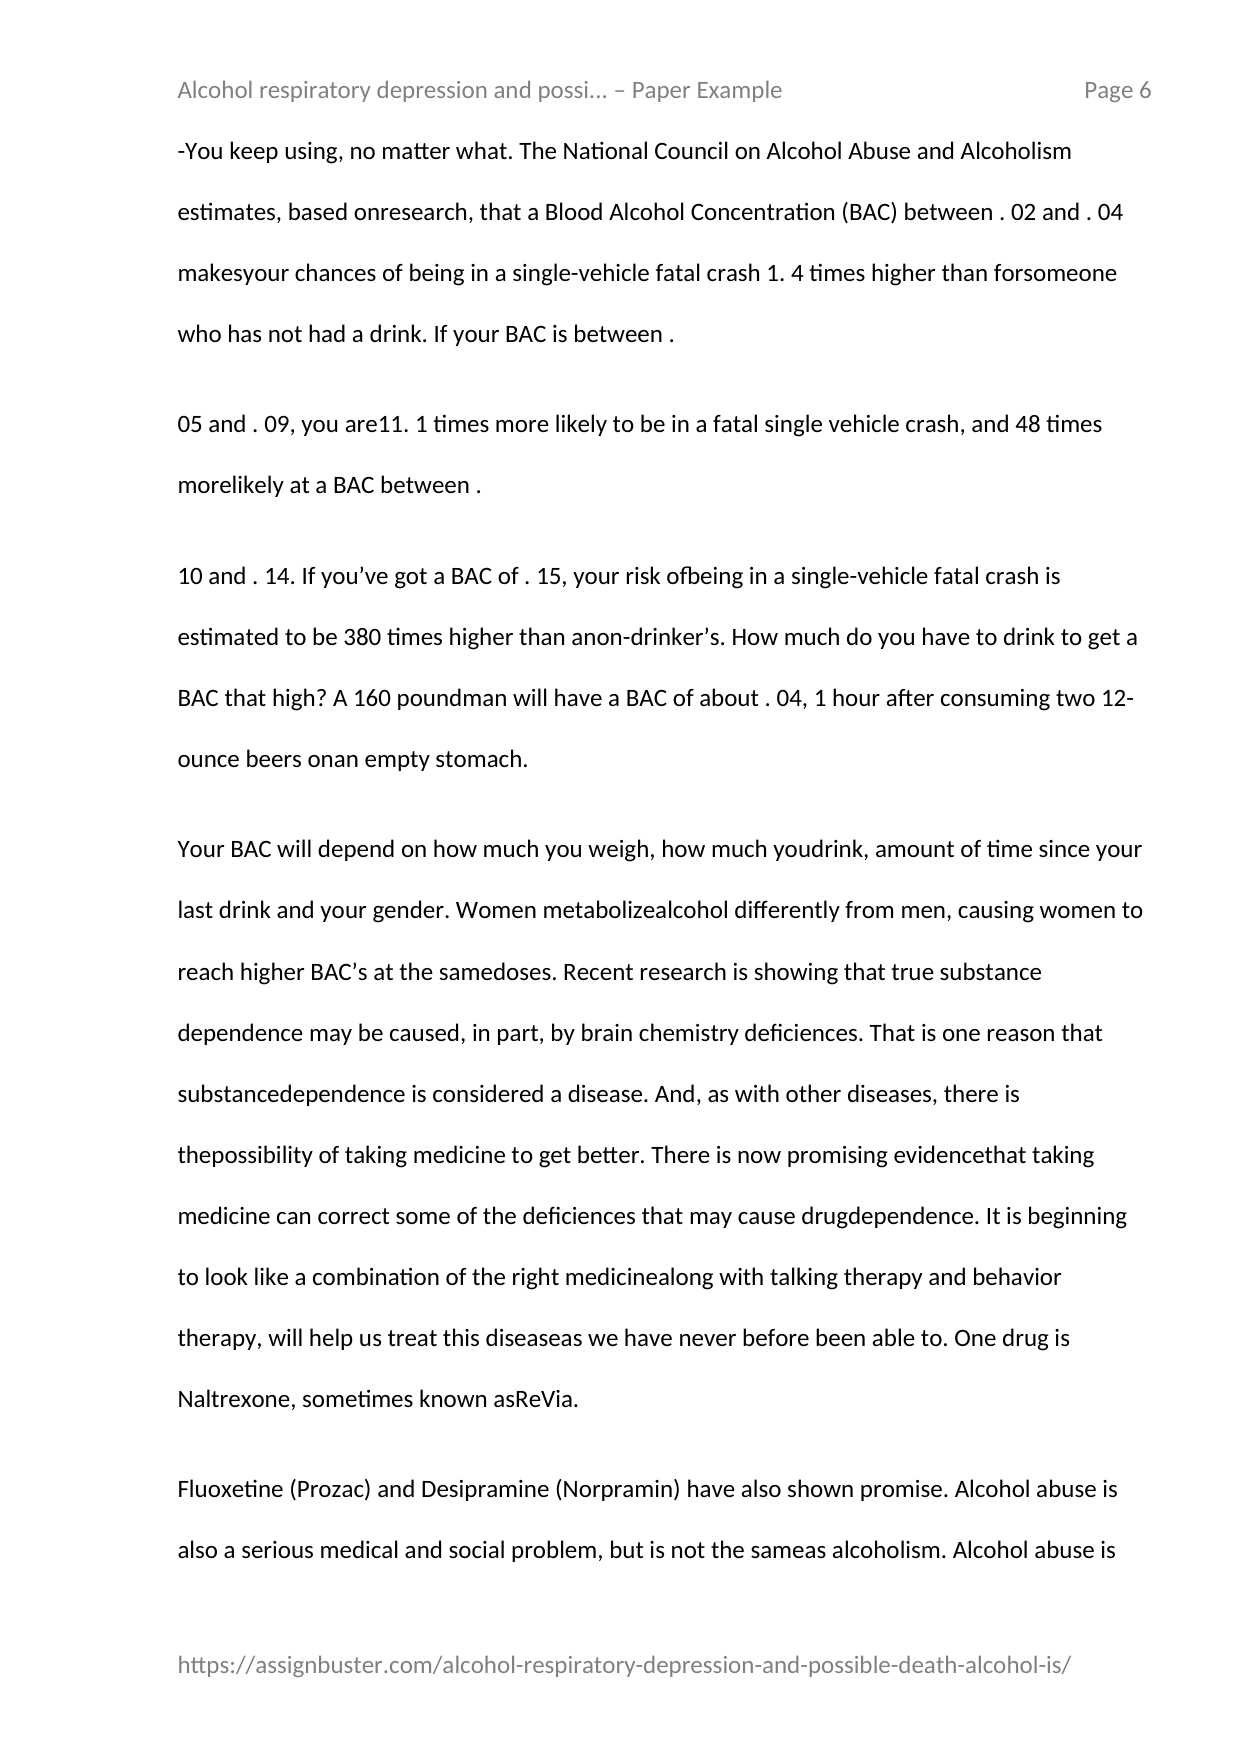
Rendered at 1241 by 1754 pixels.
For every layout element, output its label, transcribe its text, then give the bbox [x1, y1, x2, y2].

text 05 and . 09, you are11. 1 times more likely to be in a fatal single vehicle crash, and 48 times morelikely at a BAC between . [177, 408, 1152, 500]
text -You keep using, no matter what. The National Council on Alcohol Abuse and Alcoholism estimates, based onresearch, that a Blood Alcohol Concentration (BAC) between . 02 and . 04 makesyour chances of being in a single-vehicle fatal crash 1. 4 times higher than forsomeone who has not had a drink. If your BAC is between . [177, 135, 1152, 348]
text Your BAC will depend on how much you weigh, how much youdrink, amount of time since your last drink and your gender. Women metabolizealcohol differently from men, causing women to reach higher BAC’s at the samedoses. Recent research is showing that true substance dependence may be caused, in part, by brain chemistry deficiences. That is one reason that substancedependence is considered a disease. And, as with other diseases, there is thepossibility of taking medicine to get better. There is now promising evidencethat taking medicine can correct some of the deficiences that may cause drugdependence. It is beginning to look like a combination of the right medicinealong with talking therapy and behavior therapy, will help us treat this diseaseas we have never before been able to. One drug is Naltrexone, sometimes known asReVia. [177, 834, 1152, 1413]
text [177, 1473, 1152, 1565]
text 10 and . 14. If you’ve got a BAC of . 15, your risk ofbeing in a single-vehicle fatal crash is estimated to be 380 times higher than anon-drinker’s. How much do you have to drink to get a BAC that high? A 160 poundman will have a BAC of about . 04, 1 hour after consuming two 12-ounce beers onan empty stomach. [177, 560, 1152, 774]
